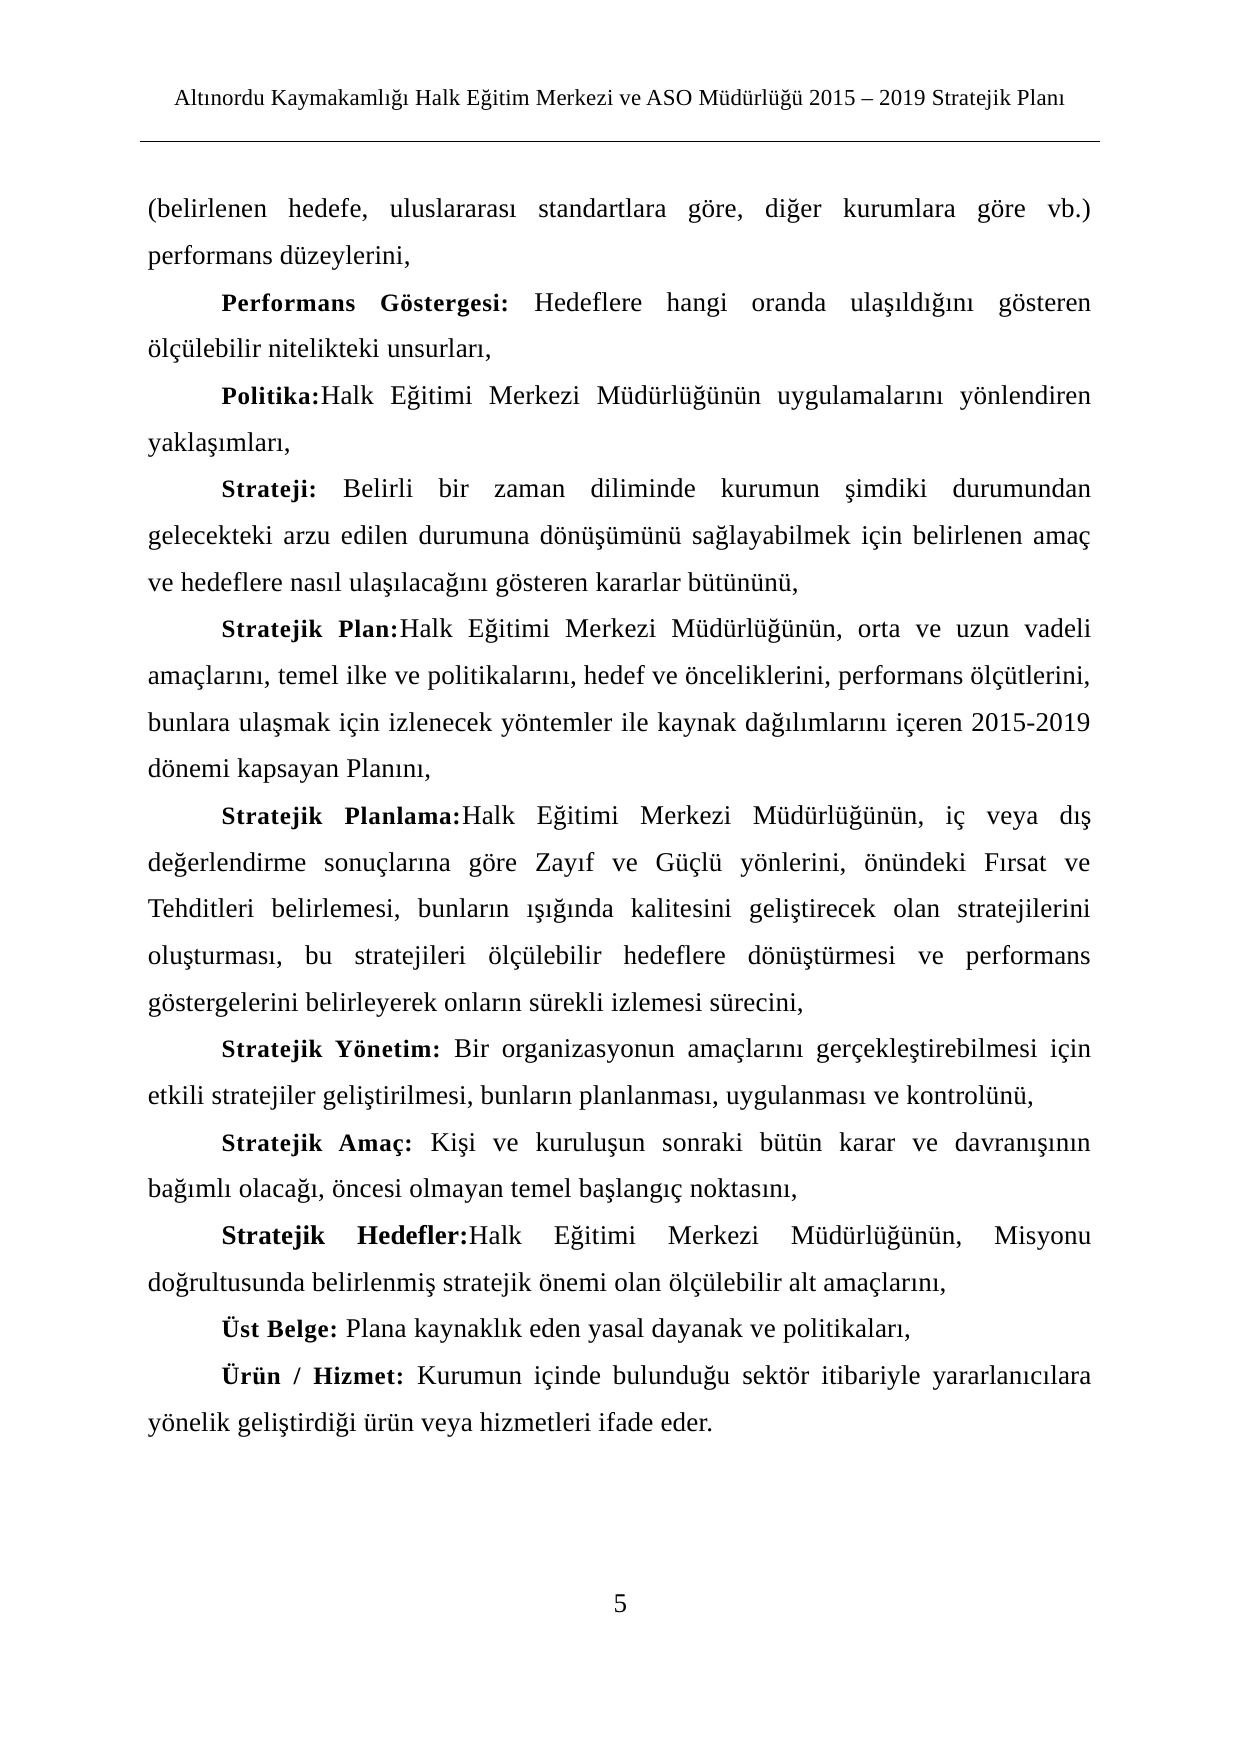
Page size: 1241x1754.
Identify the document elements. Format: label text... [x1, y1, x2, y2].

text Stratejik Hedefler:Halk Eğitimi Merkezi Müdürlüğünün, Misyonu doğrultusunda belirlenmiş stratejik önemi olan ölçülebilir alt amaçlarını, [148, 1219, 1092, 1297]
text Stratejik Yönetim: Bir organizasyonun amaçlarını gerçekleştirebilmesi için etkili stratejiler geliştirilmesi, bunların planlanması, uygulanması ve kontrolünü, [148, 1032, 1092, 1110]
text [148, 192, 1092, 270]
text Üst Belge: Plana kaynaklık eden yasal dayanak ve politikaları, [148, 1312, 1092, 1344]
text Strateji: Belirli bir zaman diliminde kurumun şimdiki durumundan gelecekteki arzu edilen durumuna dönüşümünü sağlayabilmek için belirlenen amaç ve hedeflere nasıl ulaşılacağını gösteren kararlar bütününü, [148, 472, 1092, 597]
text Politika:Halk Eğitimi Merkezi Müdürlüğünün uygulamalarını yönlendiren yaklaşımları, [148, 379, 1092, 457]
text Stratejik Amaç: Kişi ve kuruluşun sonraki bütün karar ve davranışının bağımlı olacağı, öncesi olmayan temel başlangıç noktasını, [148, 1126, 1092, 1204]
text Stratejik Plan:Halk Eğitimi Merkezi Müdürlüğünün, orta ve uzun vadeli amaçlarını, temel ilke ve politikalarını, hedef ve önceliklerini, performans ölçütlerini, bunlara ulaşmak için izlenecek yöntemler ile kaynak dağılımlarını içeren 2015-2019 dönemi kapsayan Planını, [148, 612, 1092, 784]
text Ürün / Hizmet: Kurumun içinde bulunduğu sektör itibariyle yararlanıcılara yönelik geliştirdiği ürün veya hizmetleri ifade eder. [148, 1359, 1092, 1437]
text Performans Göstergesi: Hedeflere hangi oranda ulaşıldığını gösteren ölçülebilir nitelikteki unsurları, [148, 286, 1092, 364]
text Stratejik Planlama:Halk Eğitimi Merkezi Müdürlüğünün, iç veya dış değerlendirme sonuçlarına göre Zayıf ve Güçlü yönlerini, önündeki Fırsat ve Tehditleri belirlemesi, bunların ışığında kalitesini geliştirecek olan stratejilerini oluşturması, bu stratejileri ölçülebilir hedeflere dönüştürmesi ve performans göstergelerini belirleyerek onların sürekli izlemesi sürecini, [148, 799, 1092, 1017]
